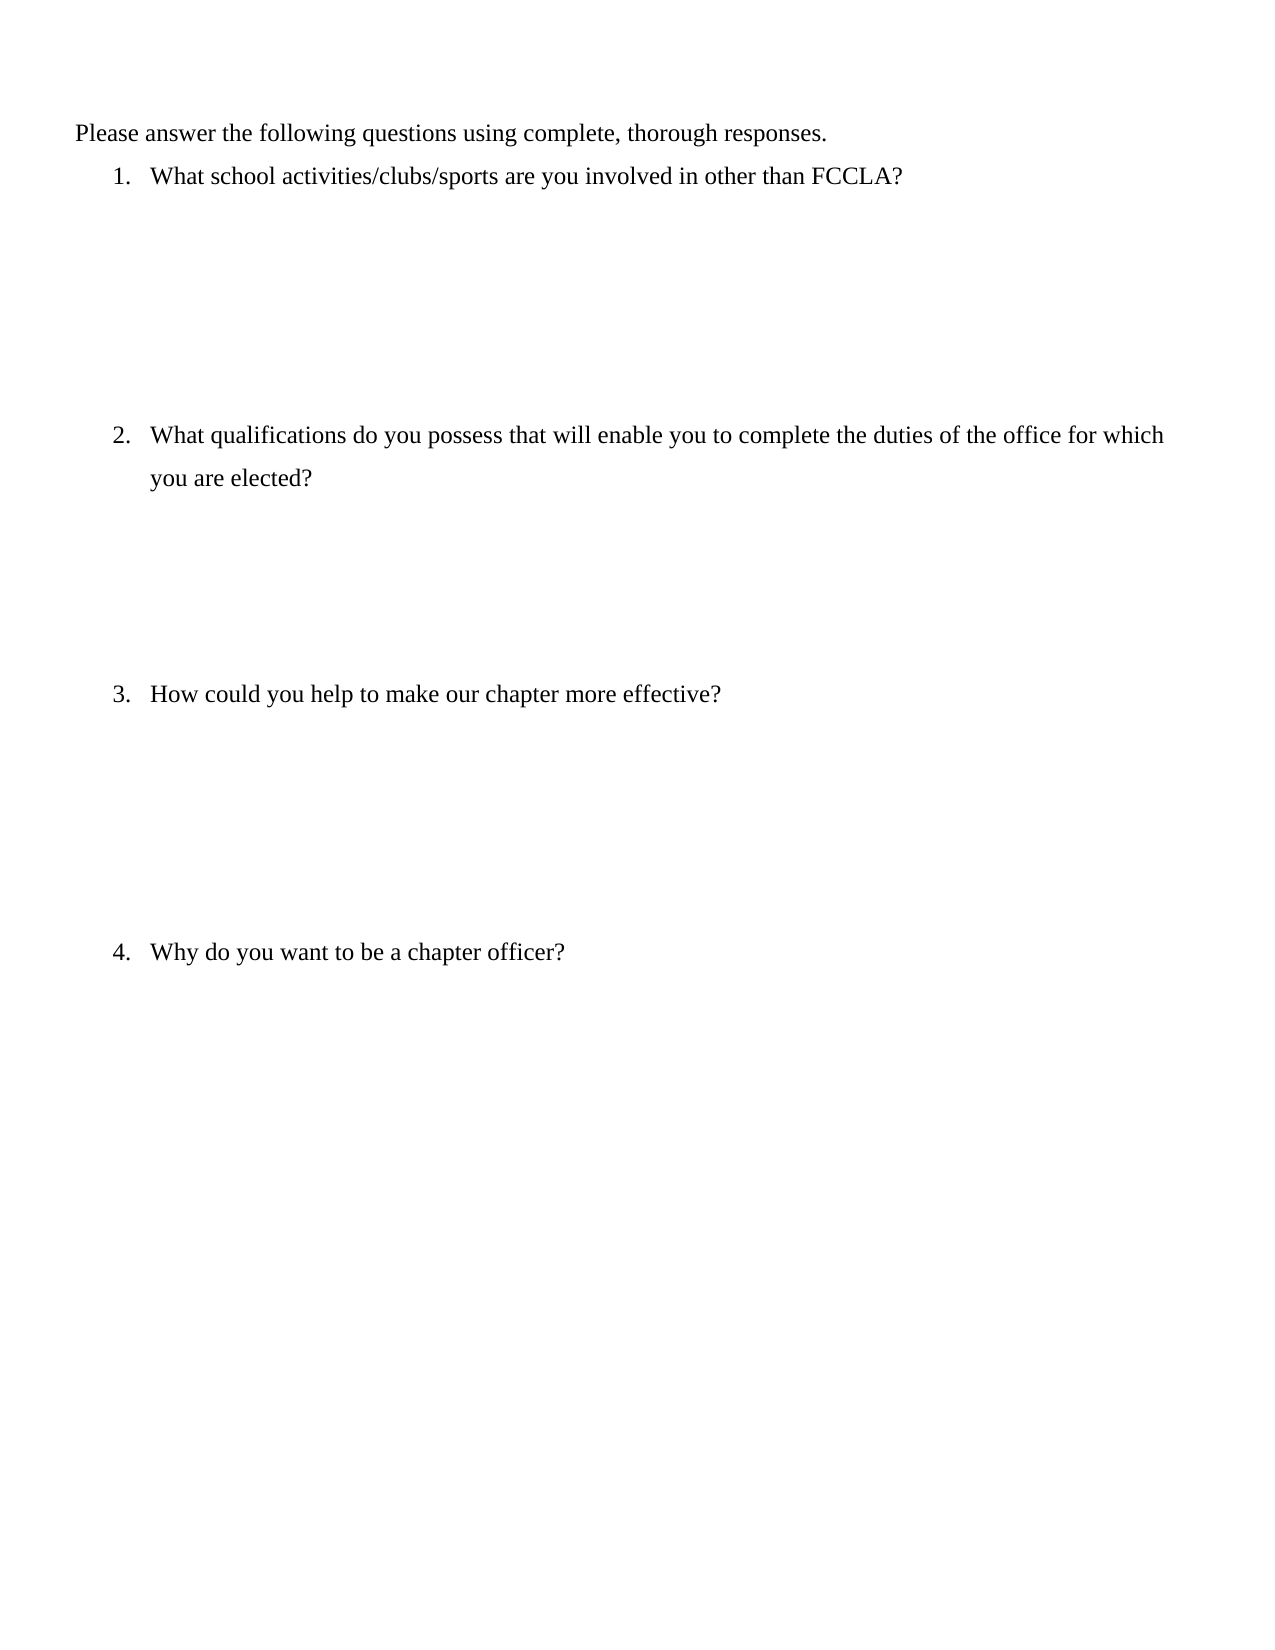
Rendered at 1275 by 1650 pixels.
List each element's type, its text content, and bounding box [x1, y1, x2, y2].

list What qualifications do you possess that will enable you to complete the duties of the office for which you are elected? [112, 420, 1200, 492]
list What school activities/clubs/sports are you involved in other than FCCLA? [112, 161, 1200, 190]
text Please answer the following questions using complete, thorough responses. [75, 118, 1200, 147]
list Why do you want to be a chapter officer? [112, 937, 1200, 966]
list How could you help to make our chapter more effective? [112, 679, 1200, 707]
